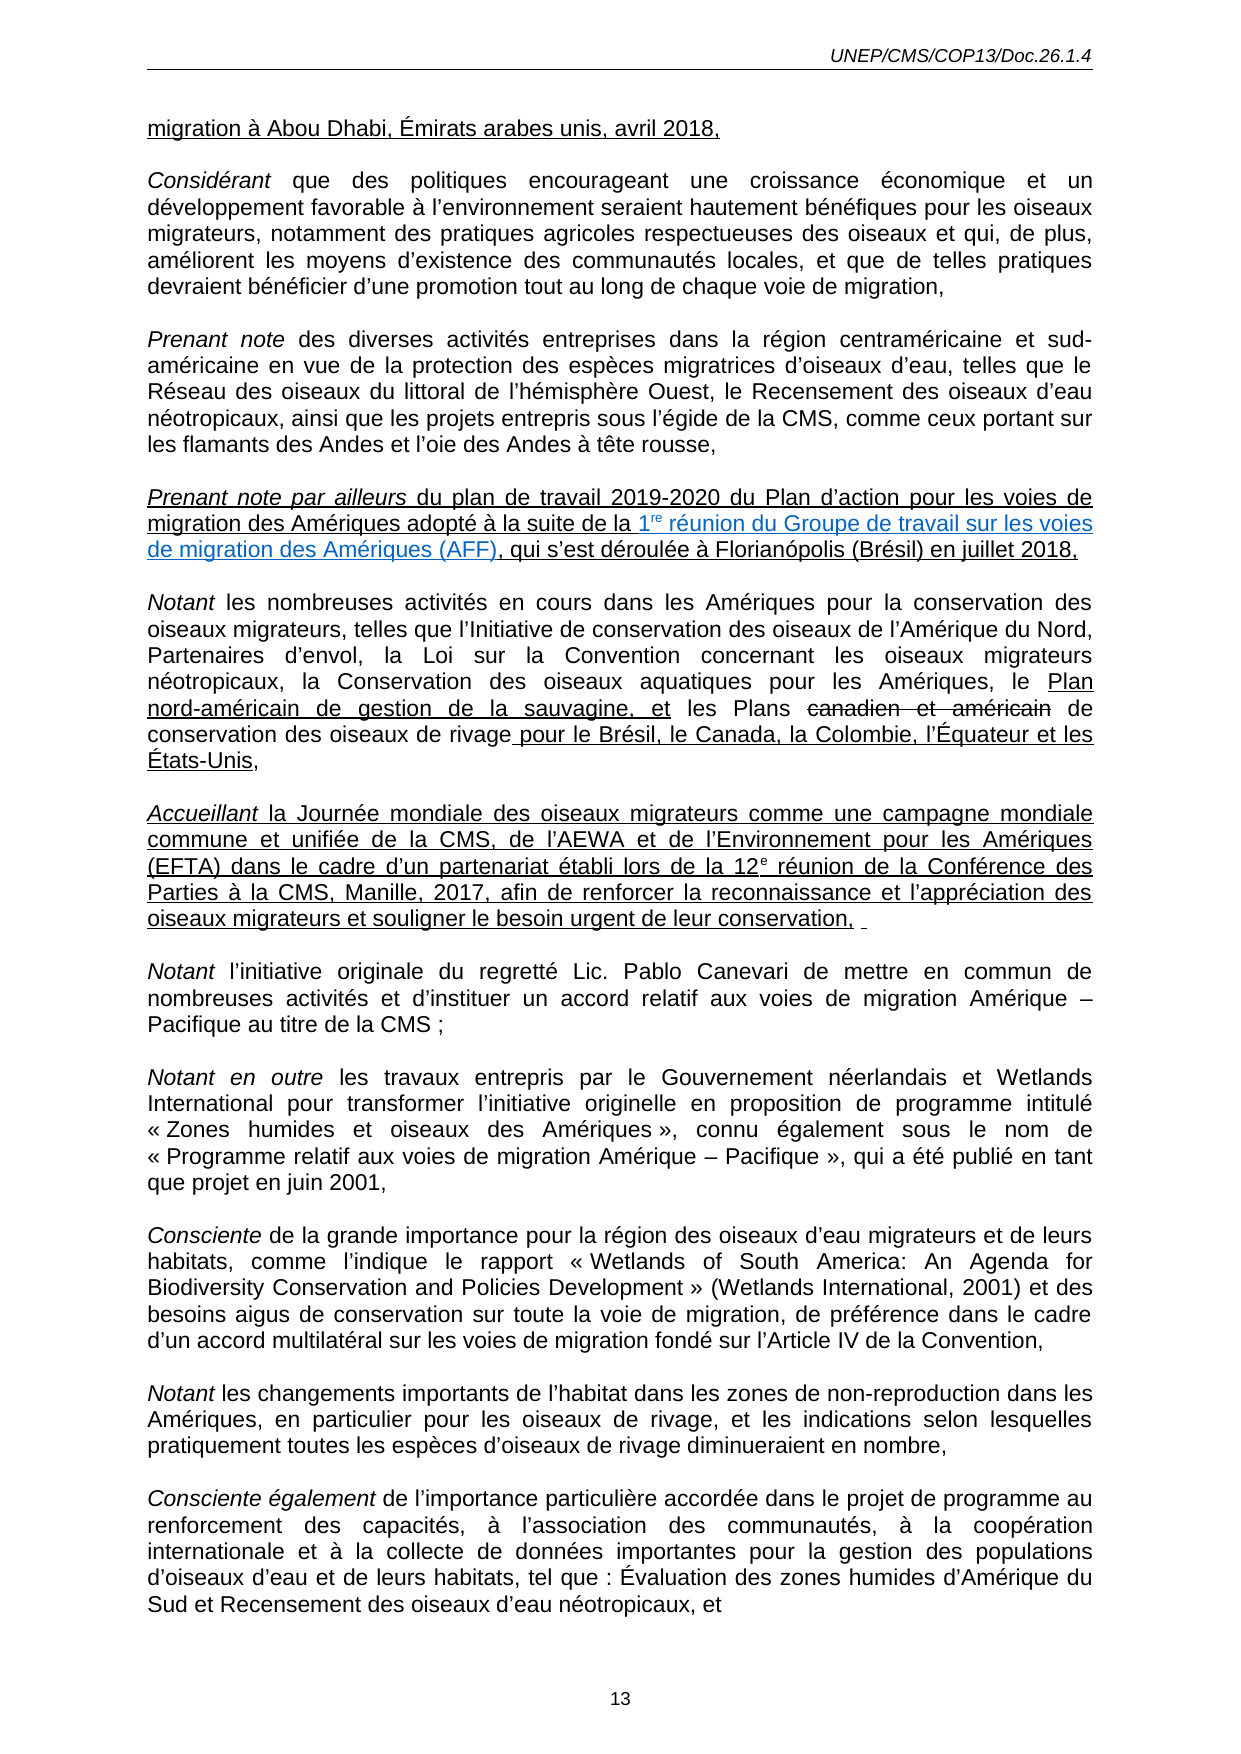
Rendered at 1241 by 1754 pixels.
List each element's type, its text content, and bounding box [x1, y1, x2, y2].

text Accueillant la Journée mondiale des oiseaux migrateurs comme une campagne mondiale commune et unifiée de la CMS, de l’AEWA et de l’Environnement pour les Amériques (EFTA) dans le cadre d’un partenariat établi lors de la 12e réunion de la Conférence des Parties à la CMS, Manille, 2017, afin de renforcer la reconnaissance et l’appréciation des oiseaux migrateurs et souligner le besoin urgent de leur conservation, [147, 903, 1093, 932]
text Accueillant la Journée mondiale des oiseaux migrateurs comme une campagne mondiale commune et unifiée de la CMS, de l’AEWA et de l’Environnement pour les Amériques (EFTA) dans le cadre d’un partenariat établi lors de la 12e réunion de la Conférence des Parties à la CMS, Manille, 2017, afin de renforcer la reconnaissance et l’appréciation des oiseaux migrateurs et souligner le besoin urgent de leur conservation, [147, 850, 1093, 902]
text Considérant que des politiques encourageant une croissance économique et un développement favorable à l’environnement seraient hautement bénéfiques pour les oiseaux migrateurs, notamment des pratiques agricoles respectueuses des oiseaux et qui, de plus, améliorent les moyens d’existence des communautés locales, et que de telles pratiques devraient bénéficier d’une promotion tout au long de chaque voie de migration, [147, 167, 1093, 299]
text Notant en outre les travaux entrepris par le Gouvernement néerlandais et Wetlands International pour transformer l’initiative originelle en proposition de programme intitulé « Zones humides et oiseaux des Amériques », connu également sous le nom de « Programme relatif aux voies de migration Amérique – Pacifique », qui a été publié en tant que projet en juin 2001, [147, 1063, 1093, 1195]
text Prenant note des diverses activités entreprises dans la région centraméricaine et sud-américaine en vue de la protection des espèces migratrices d’oiseaux d’eau, telles que le Réseau des oiseaux du littoral de l’hémisphère Ouest, le Recensement des oiseaux d’eau néotropicaux, ainsi que les projets entrepris sous l’égide de la CMS, comme ceux portant sur les flamants des Andes et l’oie des Andes à tête rousse, [147, 326, 1093, 457]
text Prenant note par ailleurs du plan de travail 2019-2020 du Plan d’action pour les voies de migration des Amériques adopté à la suite de la 1re réunion du Groupe de travail sur les voies de migration des Amériques (AFF), qui s’est déroulée à Florianópolis (Brésil) en juillet 2018, [147, 484, 1093, 506]
text Notant les nombreuses activités en cours dans les Amériques pour la conservation des oiseaux migrateurs, telles que l’Initiative de conservation des oiseaux de l’Amérique du Nord, Partenaires d’envol, la Loi sur la Convention concernant les oiseaux migrateurs néotropicaux, la Conservation des oiseaux aquatiques pour les Amériques, le Plan nord-américain de gestion de la sauvagine, et les Plans canadien et américain de conservation des oiseaux de rivage pour le Brésil, le Canada, la Colombie, l’Équateur et les États-Unis, [147, 589, 1093, 774]
text Prenant note par ailleurs du plan de travail 2019-2020 du Plan d’action pour les voies de migration des Amériques adopté à la suite de la 1re réunion du Groupe de travail sur les voies de migration des Amériques (AFF), qui s’est déroulée à Florianópolis (Brésil) en juillet 2018, [147, 534, 1093, 563]
text Prenant note par ailleurs du plan de travail 2019-2020 du Plan d’action pour les voies de migration des Amériques adopté à la suite de la 1re réunion du Groupe de travail sur les voies de migration des Amériques (AFF), qui s’est déroulée à Florianópolis (Brésil) en juillet 2018, [147, 508, 1093, 533]
text Consciente également de l’importance particulière accordée dans le projet de programme au renforcement des capacités, à l’association des communautés, à la coopération internationale et à la collecte de données importantes pour la gestion des populations d’oiseaux d’eau et de leurs habitats, tel que : Évaluation des zones humides d’Amérique du Sud et Recensement des oiseaux d’eau néotropicaux, et [147, 1485, 1093, 1617]
text Notant les changements importants de l’habitat dans les zones de non-reproduction dans les Amériques, en particulier pour les oiseaux de rivage, et les indications selon lesquelles pratiquement toutes les espèces d’oiseaux de rivage diminueraient en nombre, [147, 1380, 1093, 1459]
text Notant l’initiative originale du regretté Lic. Pablo Canevari de mettre en commun de nombreuses activités et d’instituer un accord relatif aux voies de migration Amérique – Pacifique au titre de la CMS ; [147, 958, 1093, 1037]
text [147, 115, 1093, 141]
text Consciente de la grande importance pour la région des oiseaux d’eau migrateurs et de leurs habitats, comme l’indique le rapport « Wetlands of South America: An Agenda for Biodiversity Conservation and Policies Development » (Wetlands International, 2001) et des besoins aigus de conservation sur toute la voie de migration, de préférence dans le cadre d’un accord multilatéral sur les voies de migration fondé sur l’Article IV de la Convention, [147, 1222, 1093, 1353]
